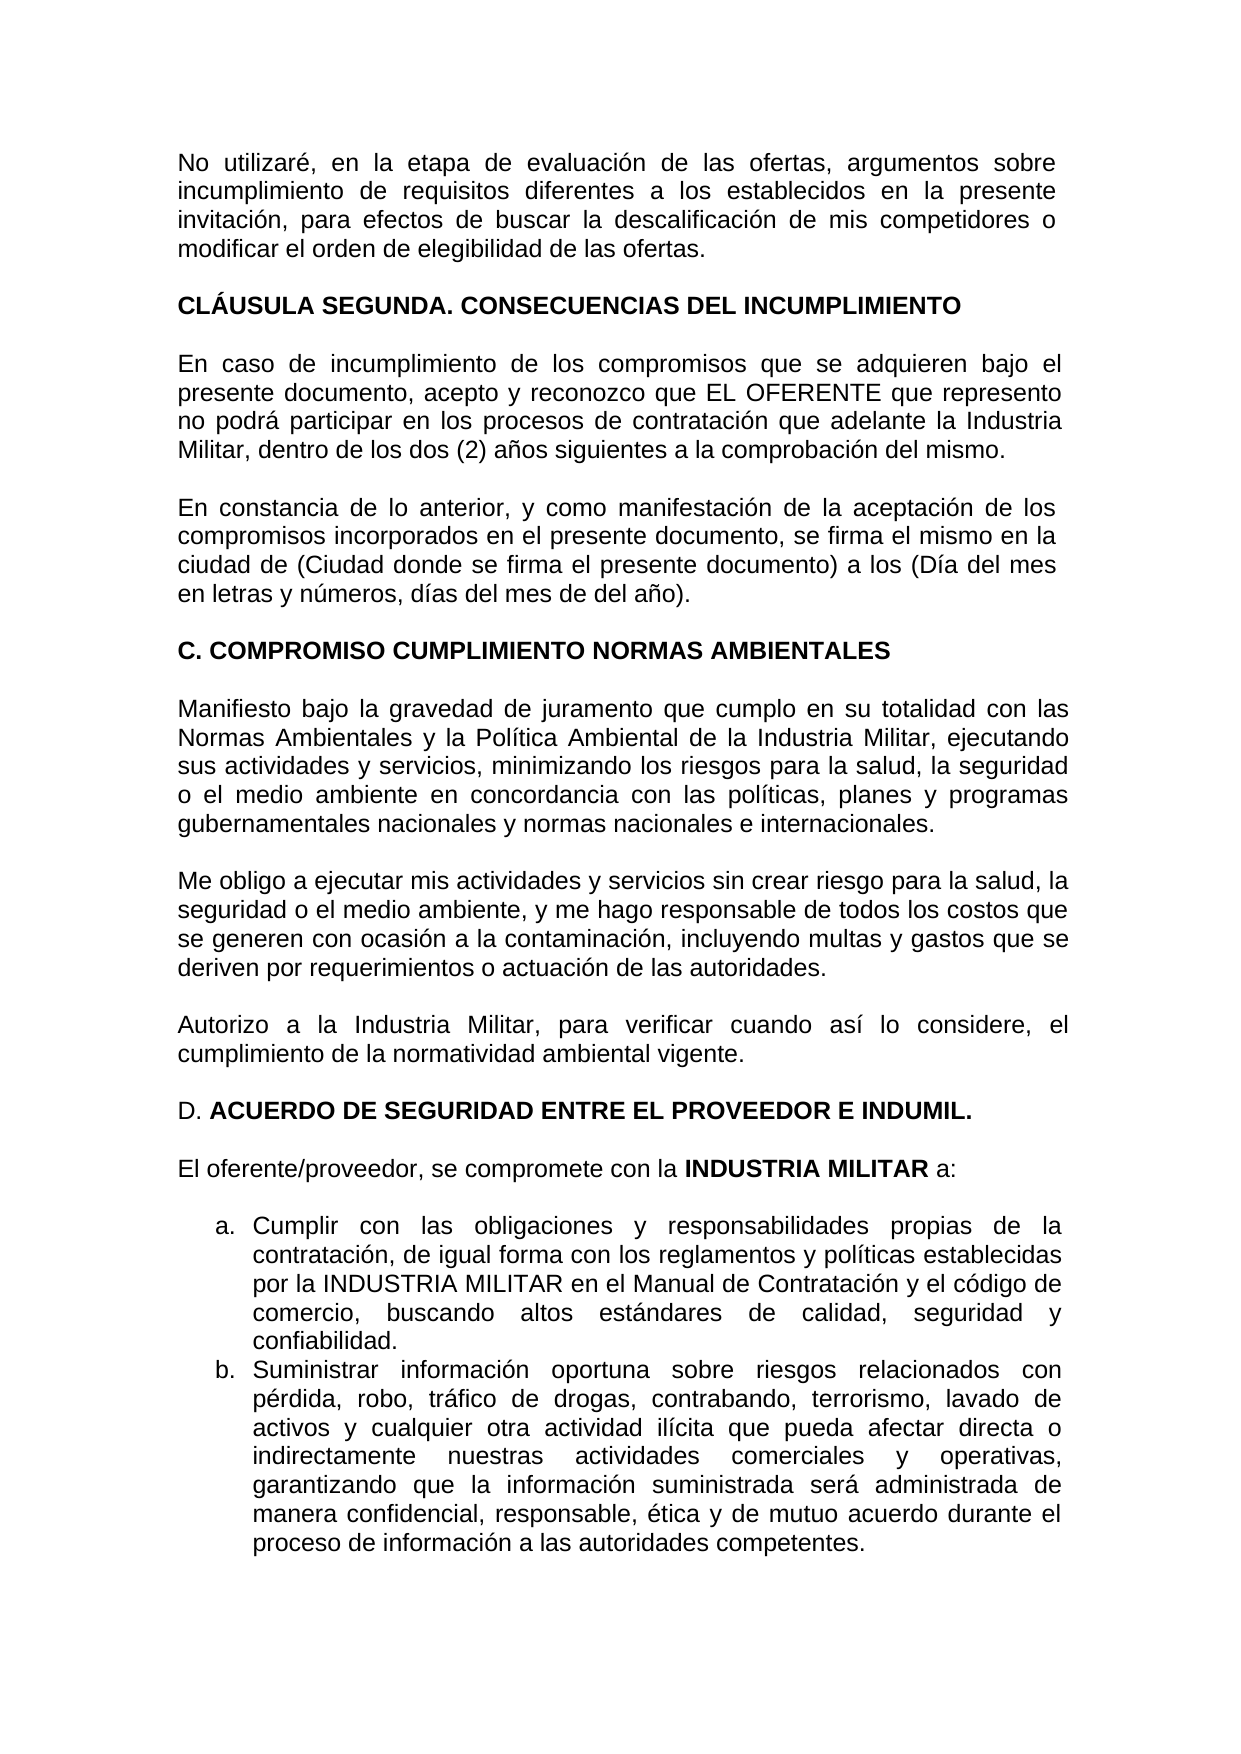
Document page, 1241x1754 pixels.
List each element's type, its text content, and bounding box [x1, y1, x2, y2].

list Suministrar información oportuna sobre riesgos relacionados con pérdida, robo, tráfico de drogas, contrabando, terrorismo, lavado de activos y cualquier otra actividad ilícita que pueda afectar directa o indirectamente nuestras actividades comerciales y operativas, garantizando que la información suministrada será administrada de manera confidencial, responsable, ética y de mutuo acuerdo durante el proceso de información a las autoridades competentes. [215, 1355, 1063, 1556]
list Cumplir con las obligaciones y responsabilidades propias de la contratación, de igual forma con los reglamentos y políticas establecidas por la INDUSTRIA MILITAR en el Manual de Contratación y el código de comercio, buscando altos estándares de calidad, seguridad y confiabilidad. [215, 1211, 1063, 1355]
text Autorizo a la Industria Militar, para verificar cuando así lo considere, el cumplimiento de la normatividad ambiental vigente. [177, 1010, 1071, 1068]
text Manifiesto bajo la gravedad de juramento que cumplo en su totalidad con las Normas Ambientales y la Política Ambiental de la Industria Militar, ejecutando sus actividades y servicios, minimizando los riesgos para la salud, la seguridad o el medio ambiente en concordancia con las políticas, planes y programas gubernamentales nacionales y normas nacionales e internacionales. [177, 694, 1071, 838]
text El oferente/proveedor, se compromete con la INDUSTRIA MILITAR a: [177, 1154, 1063, 1183]
text No utilizaré, en la etapa de evaluación de las ofertas, argumentos sobre incumplimiento de requisitos diferentes a los establecidos en la presente invitación, para efectos de buscar la descalificación de mis competidores o modificar el orden de elegibilidad de las ofertas. [177, 148, 1058, 263]
text En caso de incumplimiento de los compromisos que se adquieren bajo el presente documento, acepto y reconozco que EL OFERENTE que represento no podrá participar en los procesos de contratación que adelante la Industria Militar, dentro de los dos (2) años siguientes a la comprobación del mismo. [177, 349, 1063, 464]
text Me obligo a ejecutar mis actividades y servicios sin crear riesgo para la salud, la seguridad o el medio ambiente, y me hago responsable de todos los costos que se generen con ocasión a la contaminación, incluyendo multas y gastos que se deriven por requerimientos o actuación de las autoridades. [177, 866, 1071, 981]
text D. ACUERDO DE SEGURIDAD ENTRE EL PROVEEDOR E INDUMIL. [177, 1096, 1071, 1125]
text En constancia de lo anterior, y como manifestación de la aceptación de los compromisos incorporados en el presente documento, se firma el mismo en la ciudad de (Ciudad donde se firma el presente documento) a los (Día del mes en letras y números, días del mes de del año). [177, 493, 1058, 608]
text CLÁUSULA SEGUNDA. CONSECUENCIAS DEL INCUMPLIMIENTO [177, 291, 1058, 320]
text C. COMPROMISO CUMPLIMIENTO NORMAS AMBIENTALES [177, 636, 1063, 665]
